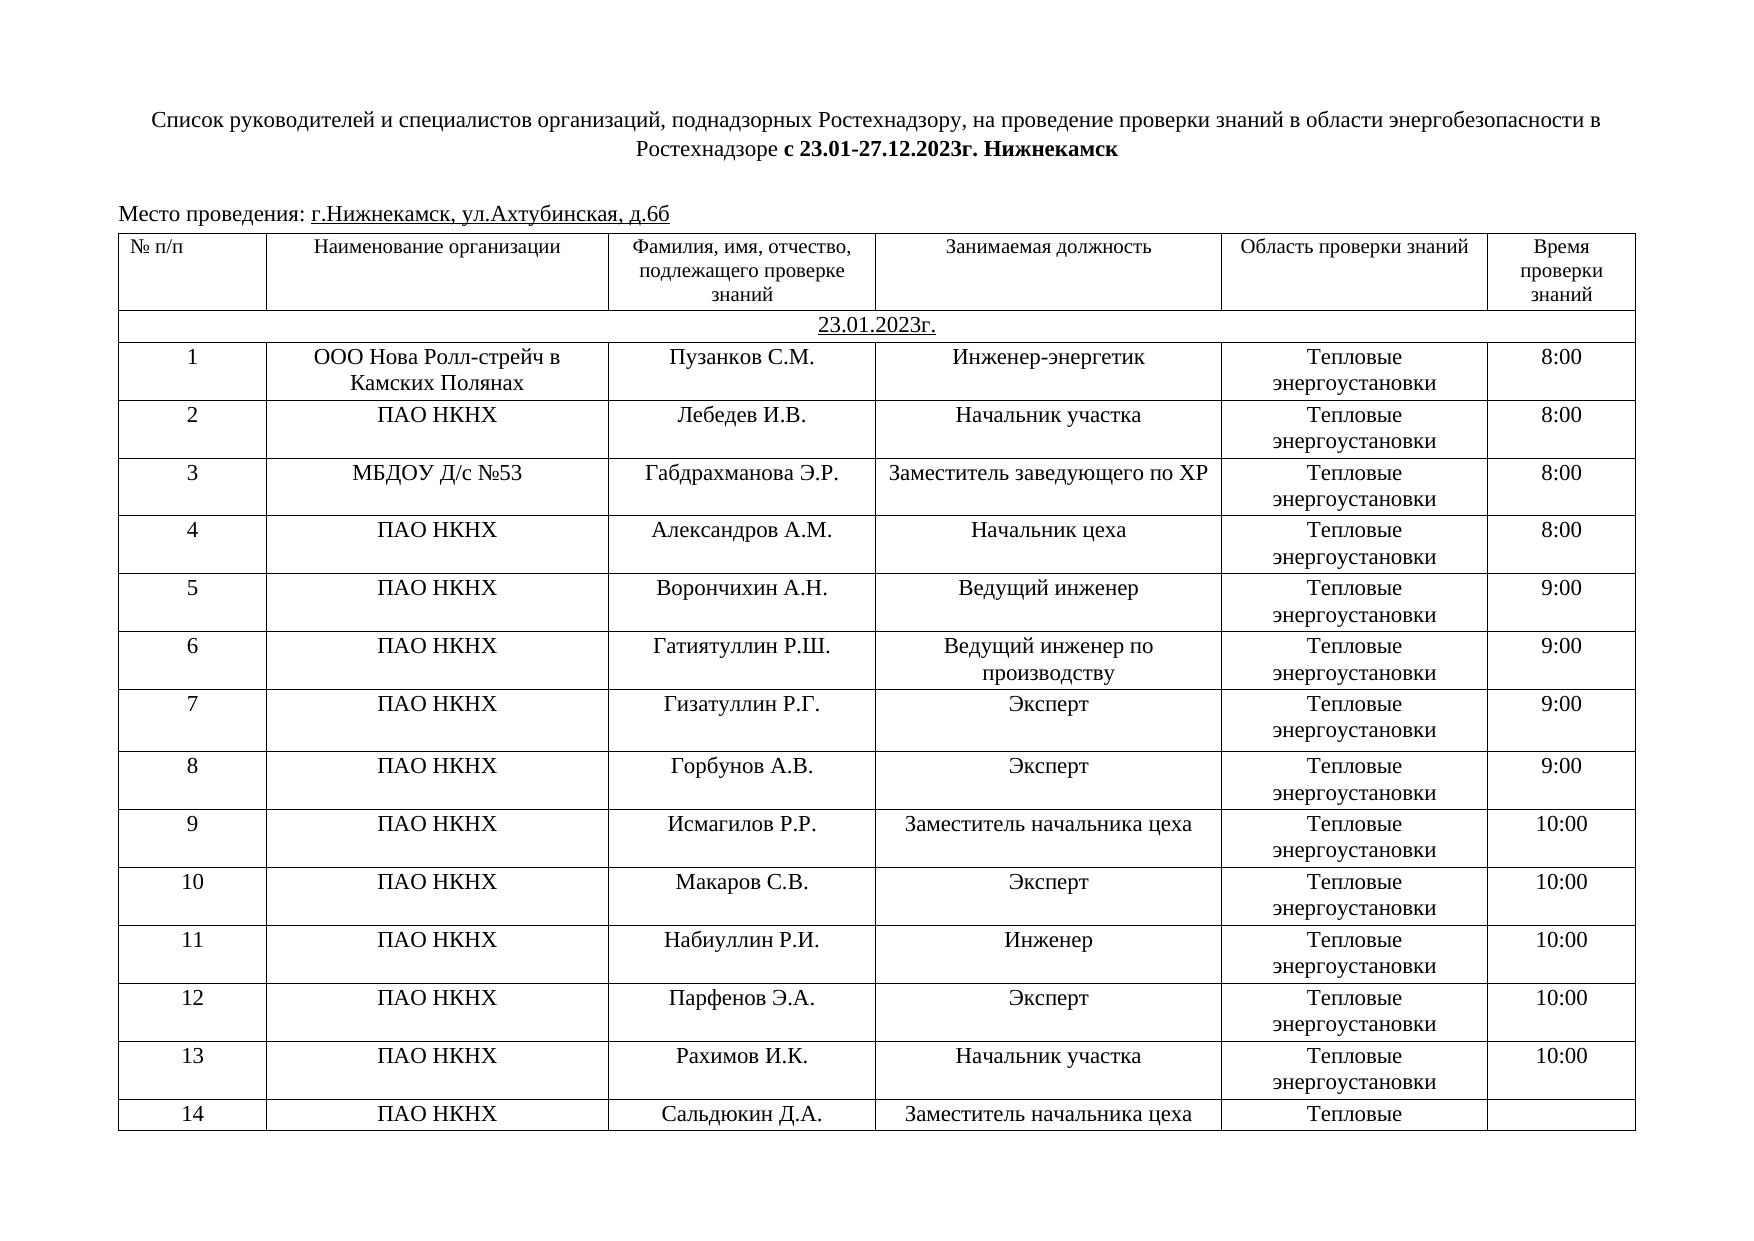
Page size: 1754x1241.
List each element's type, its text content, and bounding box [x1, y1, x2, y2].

table_cell Гизатуллин Р.Г. [609, 690, 875, 751]
text Место проведения: г.Нижнекамск, ул.Ахтубинская, д.6б [118, 200, 1636, 226]
table_cell ООО Нова Ролл-стрейч в Камских Полянах [267, 343, 608, 399]
table_cell 12 [119, 984, 266, 1041]
table_cell ПАО НКНХ [267, 632, 608, 689]
table_cell ПАО НКНХ [267, 516, 608, 573]
table_cell ПАО НКНХ [267, 574, 608, 631]
table_cell Тепловые энергоустановки [1222, 752, 1487, 809]
table_cell Тепловые энергоустановки [1222, 810, 1487, 867]
table_cell Ведущий инженер по производству [876, 632, 1221, 689]
table_cell 9:00 [1488, 632, 1635, 689]
table_cell Парфенов Э.А. [609, 984, 875, 1041]
table_cell Лебедев И.В. [609, 401, 875, 457]
table_cell Тепловые энергоустановки [1222, 574, 1487, 631]
table_cell 14 [119, 1100, 266, 1130]
table_cell 9:00 [1488, 574, 1635, 631]
table_cell Эксперт [876, 984, 1221, 1041]
text Список руководителей и специалистов организаций, поднадзорных Ростехнадзору, на проведение проверки знаний в области энергобезопасности в Ростехнадзоре с 23.01-27.12.2023г. Нижнекамск [118, 106, 1636, 161]
table_cell Гатиятуллин Р.Ш. [609, 632, 875, 689]
table_cell 8:00 [1488, 459, 1635, 515]
table_cell Тепловые энергоустановки [1222, 1042, 1487, 1099]
table_cell Исмагилов Р.Р. [609, 810, 875, 867]
table_cell 9:00 [1488, 690, 1635, 751]
table_header № п/п [119, 234, 266, 310]
table_cell ПАО НКНХ [267, 810, 608, 867]
table_cell 10 [119, 868, 266, 925]
table_cell ПАО НКНХ [267, 1100, 608, 1130]
table_cell Инженер-энергетик [876, 343, 1221, 399]
table_cell 23.01.2023г. [119, 311, 1635, 342]
table_cell 8:00 [1488, 343, 1635, 399]
table_header Наименование организации [267, 234, 608, 310]
table_cell 3 [119, 459, 266, 515]
table_cell ПАО НКНХ [267, 401, 608, 457]
table_cell Заместитель заведующего по ХР [876, 459, 1221, 515]
table_cell 10:00 [1488, 1042, 1635, 1099]
table_cell Горбунов А.В. [609, 752, 875, 809]
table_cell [876, 1100, 1221, 1130]
table_cell Тепловые энергоустановки [1222, 926, 1487, 983]
table_cell 9:00 [1488, 752, 1635, 809]
table_cell 10:00 [1488, 926, 1635, 983]
table_cell 9 [119, 810, 266, 867]
table_cell 8:00 [1488, 516, 1635, 573]
table_cell 11 [119, 926, 266, 983]
table_cell 2 [119, 401, 266, 457]
table_cell 5 [119, 574, 266, 631]
table_cell Тепловые энергоустановки [1222, 690, 1487, 751]
table_cell 7 [119, 690, 266, 751]
table_cell Рахимов И.К. [609, 1042, 875, 1099]
table_cell Тепловые энергоустановки [1222, 516, 1487, 573]
table_cell 10:00 [1488, 984, 1635, 1041]
table_cell 10:00 [1488, 868, 1635, 925]
table_cell Тепловые энергоустановки [1222, 868, 1487, 925]
table_cell 1 [119, 343, 266, 399]
table_cell Тепловые энергоустановки [1222, 632, 1487, 689]
table_cell 6 [119, 632, 266, 689]
table_cell Тепловые энергоустановки [1222, 459, 1487, 515]
table_cell Начальник цеха [876, 516, 1221, 573]
table_cell Начальник участка [876, 401, 1221, 457]
table_cell ПАО НКНХ [267, 868, 608, 925]
table_cell 8:00 [1488, 401, 1635, 457]
table_cell Тепловые энергоустановки [1222, 984, 1487, 1041]
table_cell ПАО НКНХ [267, 690, 608, 751]
table_cell МБДОУ Д/с №53 [267, 459, 608, 515]
table_cell ПАО НКНХ [267, 926, 608, 983]
table_header Время проверки знаний [1488, 234, 1635, 310]
table_cell Начальник участка [876, 1042, 1221, 1099]
table_cell Макаров С.В. [609, 868, 875, 925]
table_cell Эксперт [876, 868, 1221, 925]
table_cell Тепловые энергоустановки [1222, 401, 1487, 457]
table_cell ПАО НКНХ [267, 752, 608, 809]
table_cell Пузанков С.М. [609, 343, 875, 399]
table_cell Ворончихин А.Н. [609, 574, 875, 631]
table_cell 13 [119, 1042, 266, 1099]
table_cell 10:00 [1488, 810, 1635, 867]
table_cell ПАО НКНХ [267, 1042, 608, 1099]
table_cell [1488, 1100, 1635, 1130]
table_cell Набиуллин Р.И. [609, 926, 875, 983]
table_cell 4 [119, 516, 266, 573]
table_header Занимаемая должность [876, 234, 1221, 310]
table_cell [1222, 1100, 1487, 1130]
table_cell ПАО НКНХ [267, 984, 608, 1041]
table_cell Сальдюкин Д.А. [609, 1100, 875, 1130]
table_cell Инженер [876, 926, 1221, 983]
table_cell Тепловые энергоустановки [1222, 343, 1487, 399]
table_cell Ведущий инженер [876, 574, 1221, 631]
table_cell Заместитель начальника цеха [876, 810, 1221, 867]
table_cell Габдрахманова Э.Р. [609, 459, 875, 515]
table_cell Эксперт [876, 690, 1221, 751]
table_header Фамилия, имя, отчество, подлежащего проверке знаний [609, 234, 875, 310]
table_header Область проверки знаний [1222, 234, 1487, 310]
table_cell Александров А.М. [609, 516, 875, 573]
table_cell Эксперт [876, 752, 1221, 809]
table_cell 8 [119, 752, 266, 809]
